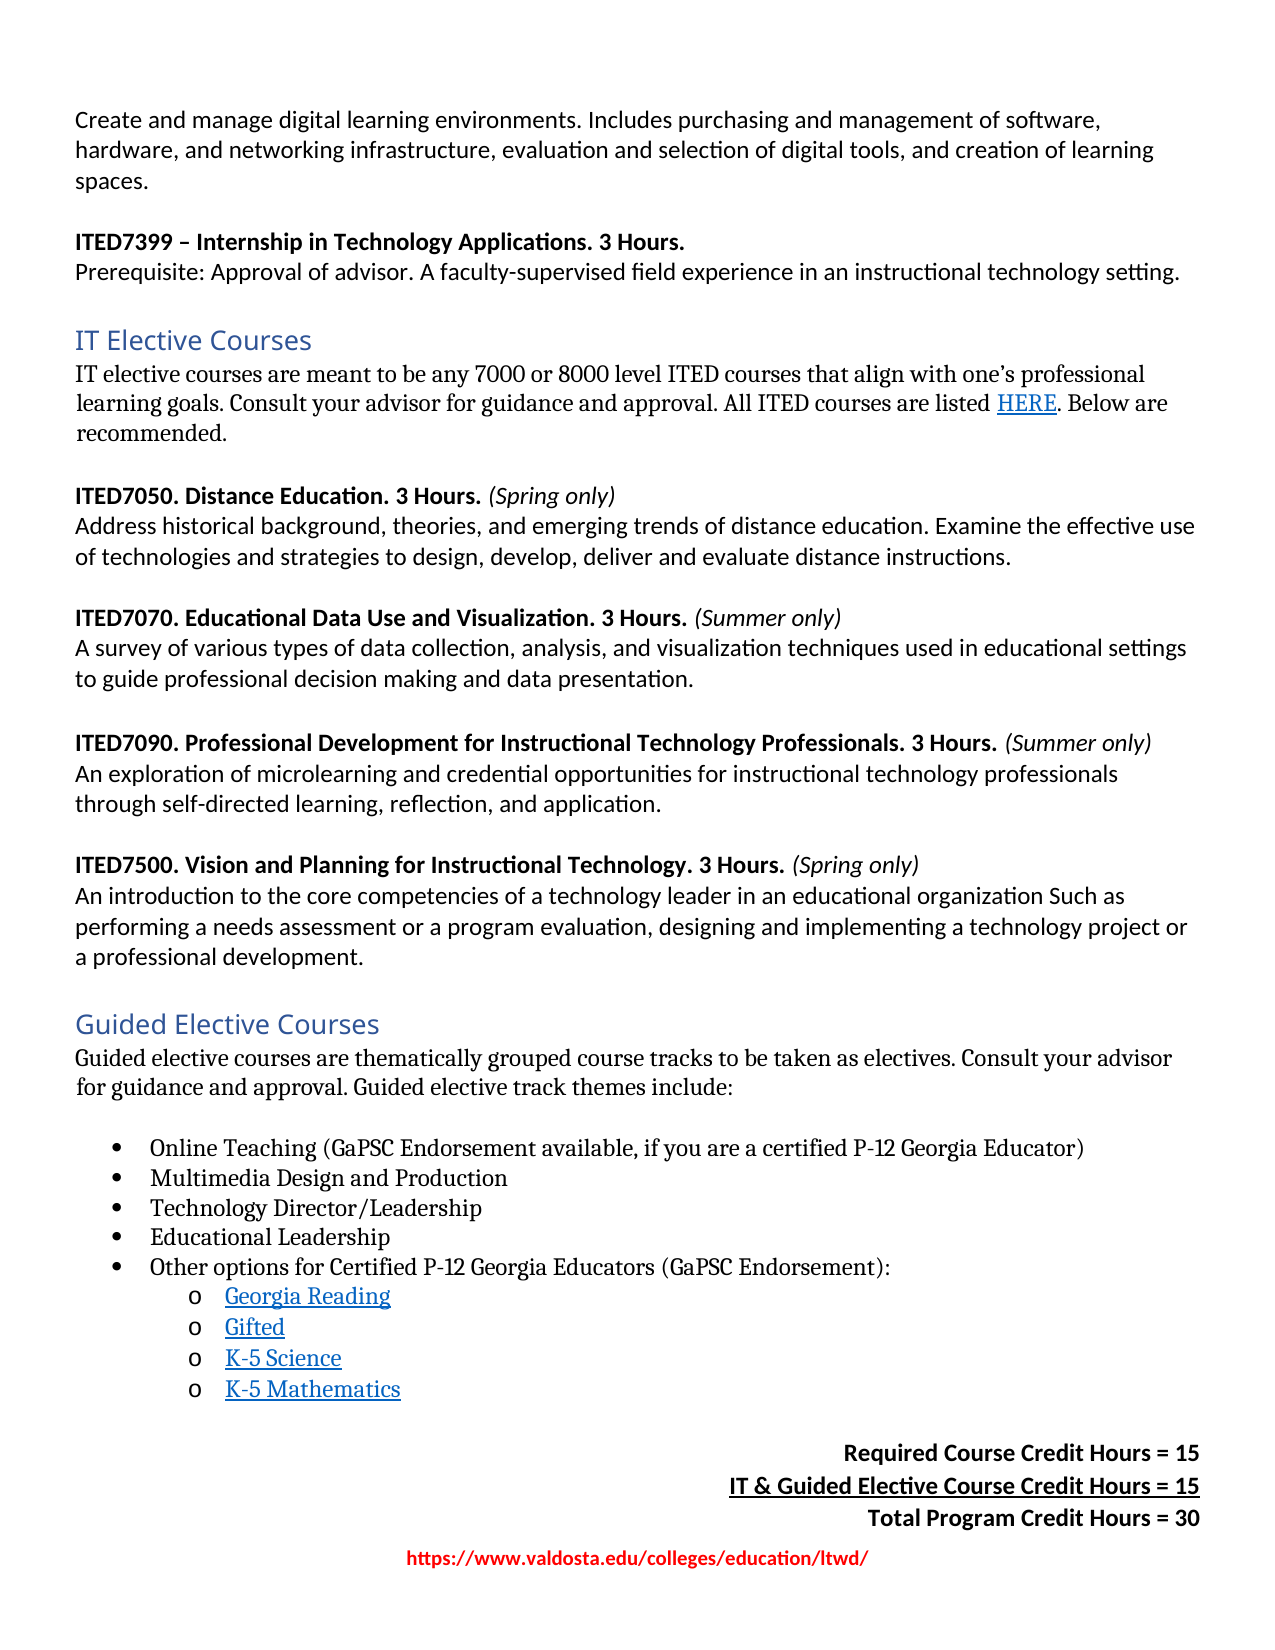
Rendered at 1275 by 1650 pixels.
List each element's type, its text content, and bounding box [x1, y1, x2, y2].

text Prerequisite: Approval of advisor. A faculty-supervised field experience in an instructional technology setting. [75, 256, 1200, 287]
list Educational Leadership [112, 1223, 1200, 1252]
subtitle Guided Elective Courses [75, 1006, 1200, 1042]
text An introduction to the core competencies of a technology leader in an educational organization Such as performing a needs assessment or a program evaluation, designing and implementing a technology project or a professional development. [75, 880, 1200, 972]
text ITED7070. Educational Data Use and Visualization. 3 Hours. (Summer only) A survey of various types of data collection, analysis, and visualization techniques used in educational settings to guide professional decision making and data presentation. [75, 602, 1200, 693]
list Technology Director/Leadership [112, 1193, 1200, 1222]
text ITED7050. Distance Education. 3 Hours. (Spring only) Address historical background, theories, and emerging trends of distance education. Examine the effective use of technologies and strategies to design, develop, deliver and evaluate distance instructions. [75, 480, 1200, 571]
list Multimedia Design and Production [112, 1164, 1200, 1193]
text ITED7500. Vision and Planning for Instructional Technology. 3 Hours. (Spring only) [75, 850, 1200, 880]
list Gifted [187, 1313, 1200, 1343]
text Create and manage digital learning environments. Includes purchasing and management of software, hardware, and networking infrastructure, evaluation and selection of digital tools, and creation of learning spaces. [75, 104, 1200, 195]
list Georgia Reading [187, 1282, 1200, 1312]
text ITED7399 – Internship in Technology Applications. 3 Hours. [75, 226, 1200, 256]
text Total Program Credit Hours = 30 [73, 1502, 1200, 1532]
text IT elective courses are meant to be any 7000 or 8000 level ITED courses that align with one’s professional learning goals. Consult your advisor for guidance and approval. All ITED courses are listed HERE. Below are recommended. [75, 359, 1200, 447]
text ITED7090. Professional Development for Instructional Technology Professionals. 3 Hours. (Summer only) An exploration of microlearning and credential opportunities for instructional technology professionals through self-directed learning, reflection, and application. [75, 728, 1200, 819]
text Required Course Credit Hours = 15 [73, 1438, 1200, 1468]
list Online Teaching (GaPSC Endorsement available, if you are a certified P-12 Georgia Educator) [112, 1134, 1200, 1163]
list K-5 Mathematics [187, 1375, 1200, 1405]
text Guided elective courses are thematically grouped course tracks to be taken as electives. Consult your advisor for guidance and approval. Guided elective track themes include: [75, 1043, 1200, 1102]
list K-5 Science [187, 1344, 1200, 1374]
subtitle IT Elective Courses [75, 322, 1200, 358]
text IT & Guided Elective Course Credit Hours = 15 [73, 1470, 1200, 1500]
list Other options for Certified P-12 Georgia Educators (GaPSC Endorsement): [112, 1253, 1200, 1281]
